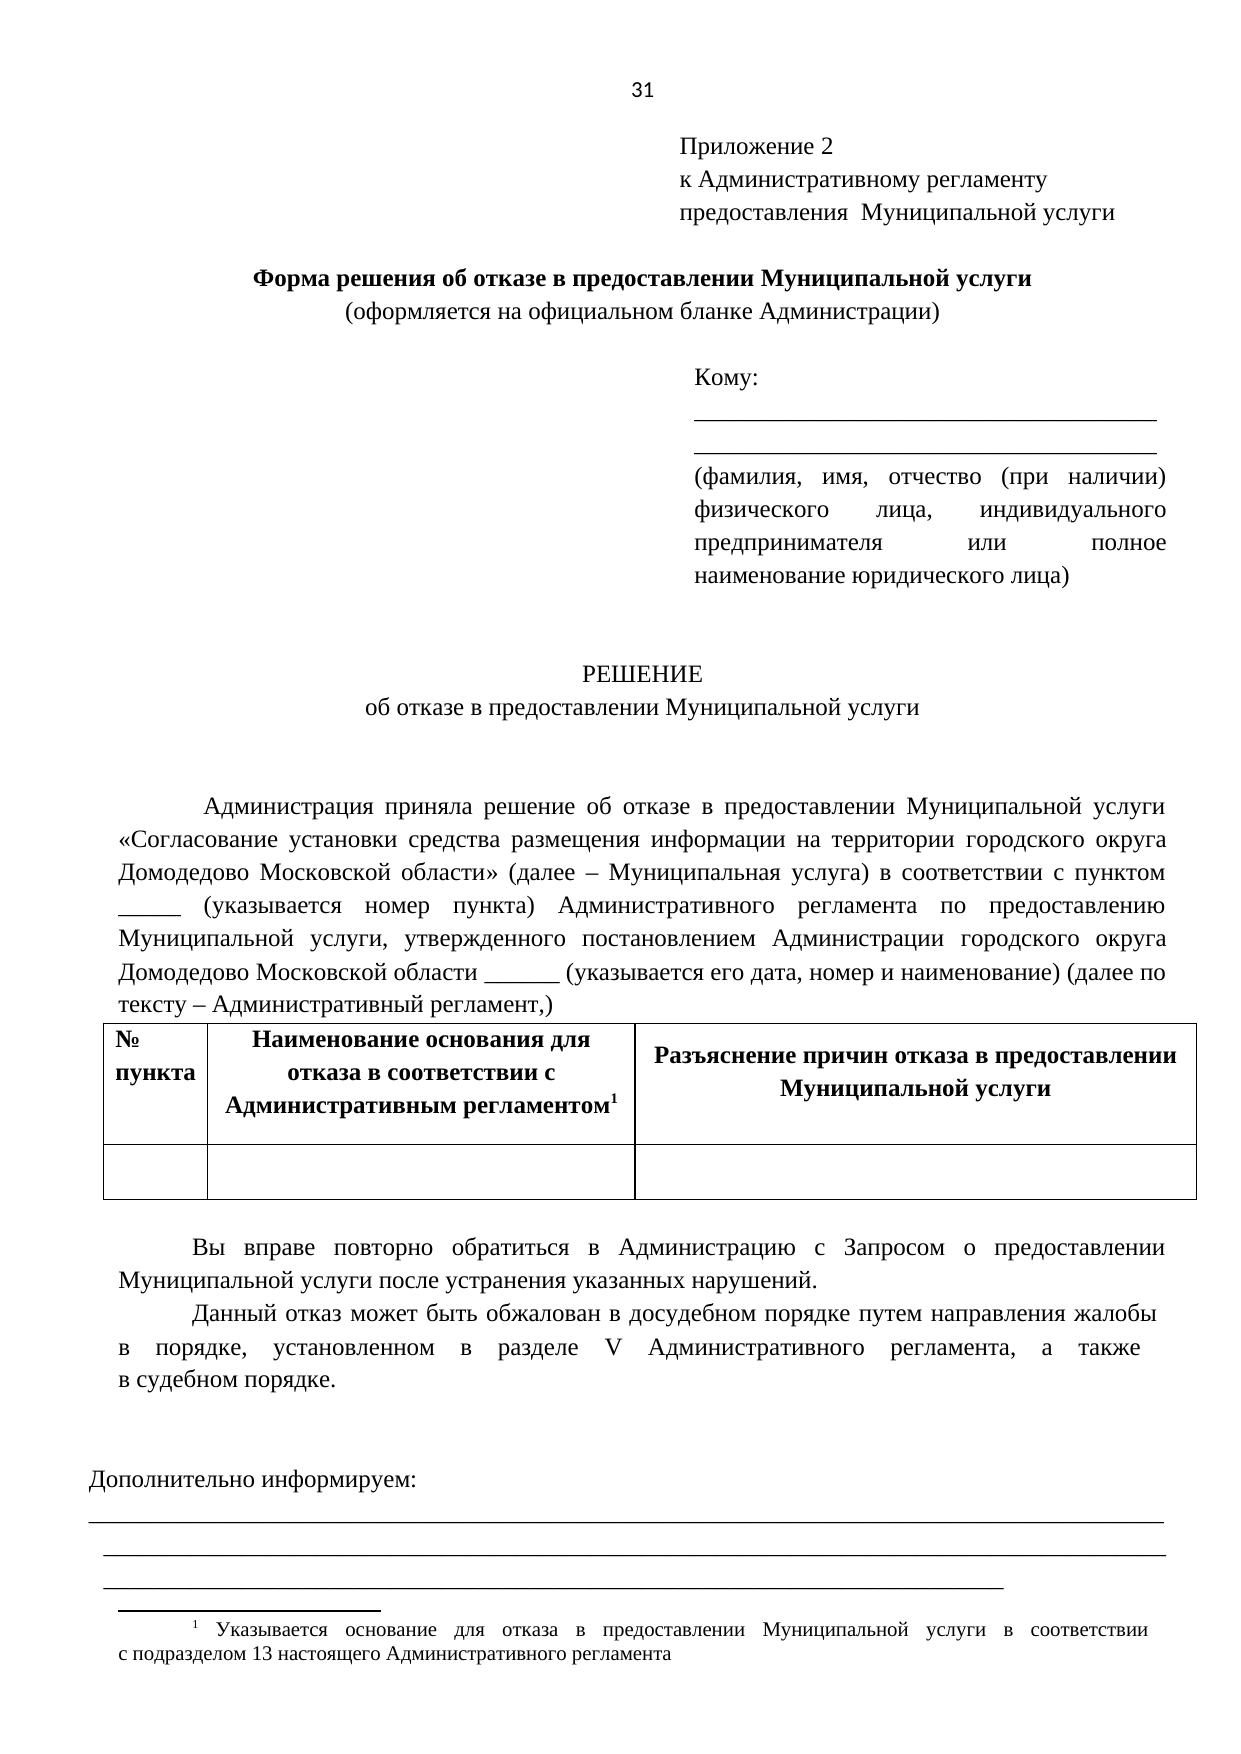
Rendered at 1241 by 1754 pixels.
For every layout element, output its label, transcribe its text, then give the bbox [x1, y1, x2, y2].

text Администрация приняла решение об отказе в предоставлении Муниципальной услуги «Согласование установки средства размещения информации на территории городского округа Домодедово Московской области» (далее – Муниципальная услуга) в соответствии с пунктом _____ (указывается номер пункта) Административного регламента по предоставлению Муниципальной услуги, утвержденного постановлением Администрации городского округа Домодедово Московской области ______ (указывается его дата, номер и наименование) (далее по тексту – Административный регламент,) [118, 791, 1167, 1018]
text ___________________________________________________________________________________________________________________________________________________________________________________________________________________________________________________ [88, 1497, 1167, 1591]
text Форма решения об отказе в предоставлении Муниципальной услуги [118, 263, 1167, 292]
text (фамилия, имя, отчество (при наличии) физического лица, индивидуального предпринимателя или полное наименование юридического лица) [694, 461, 1167, 589]
text об отказе в предоставлении Муниципальной услуги [118, 692, 1167, 721]
table_header № пункта [104, 1024, 207, 1143]
table_header Наименование основания для отказа в соответствии с Административным регламентом [208, 1024, 634, 1143]
table_cell [208, 1145, 634, 1198]
text Кому: __________________________________________________________________________ [694, 362, 1167, 457]
table_cell [104, 1145, 207, 1198]
text Дополнительно информируем: [88, 1464, 1167, 1492]
text Вы вправе повторно обратиться в Администрацию с Запросом о предоставлении Муниципальной услуги после устранения указанных нарушений. [118, 1232, 1167, 1294]
text (оформляется на официальном бланке Администрации) [118, 296, 1167, 325]
text РЕШЕНИЕ [118, 659, 1167, 688]
table_header Разъяснение причин отказа в предоставлении Муниципальной услуги [636, 1024, 1196, 1143]
text Приложение 2 [679, 131, 1167, 160]
text к Административному регламенту предоставления Муниципальной услуги [679, 164, 1167, 226]
table_cell [636, 1145, 1196, 1198]
text Данный отказ может быть обжалован в досудебном порядке путем направления жалобы в порядке, установленном в разделе V Административного регламента, а также в судебном порядке. [118, 1298, 1167, 1393]
